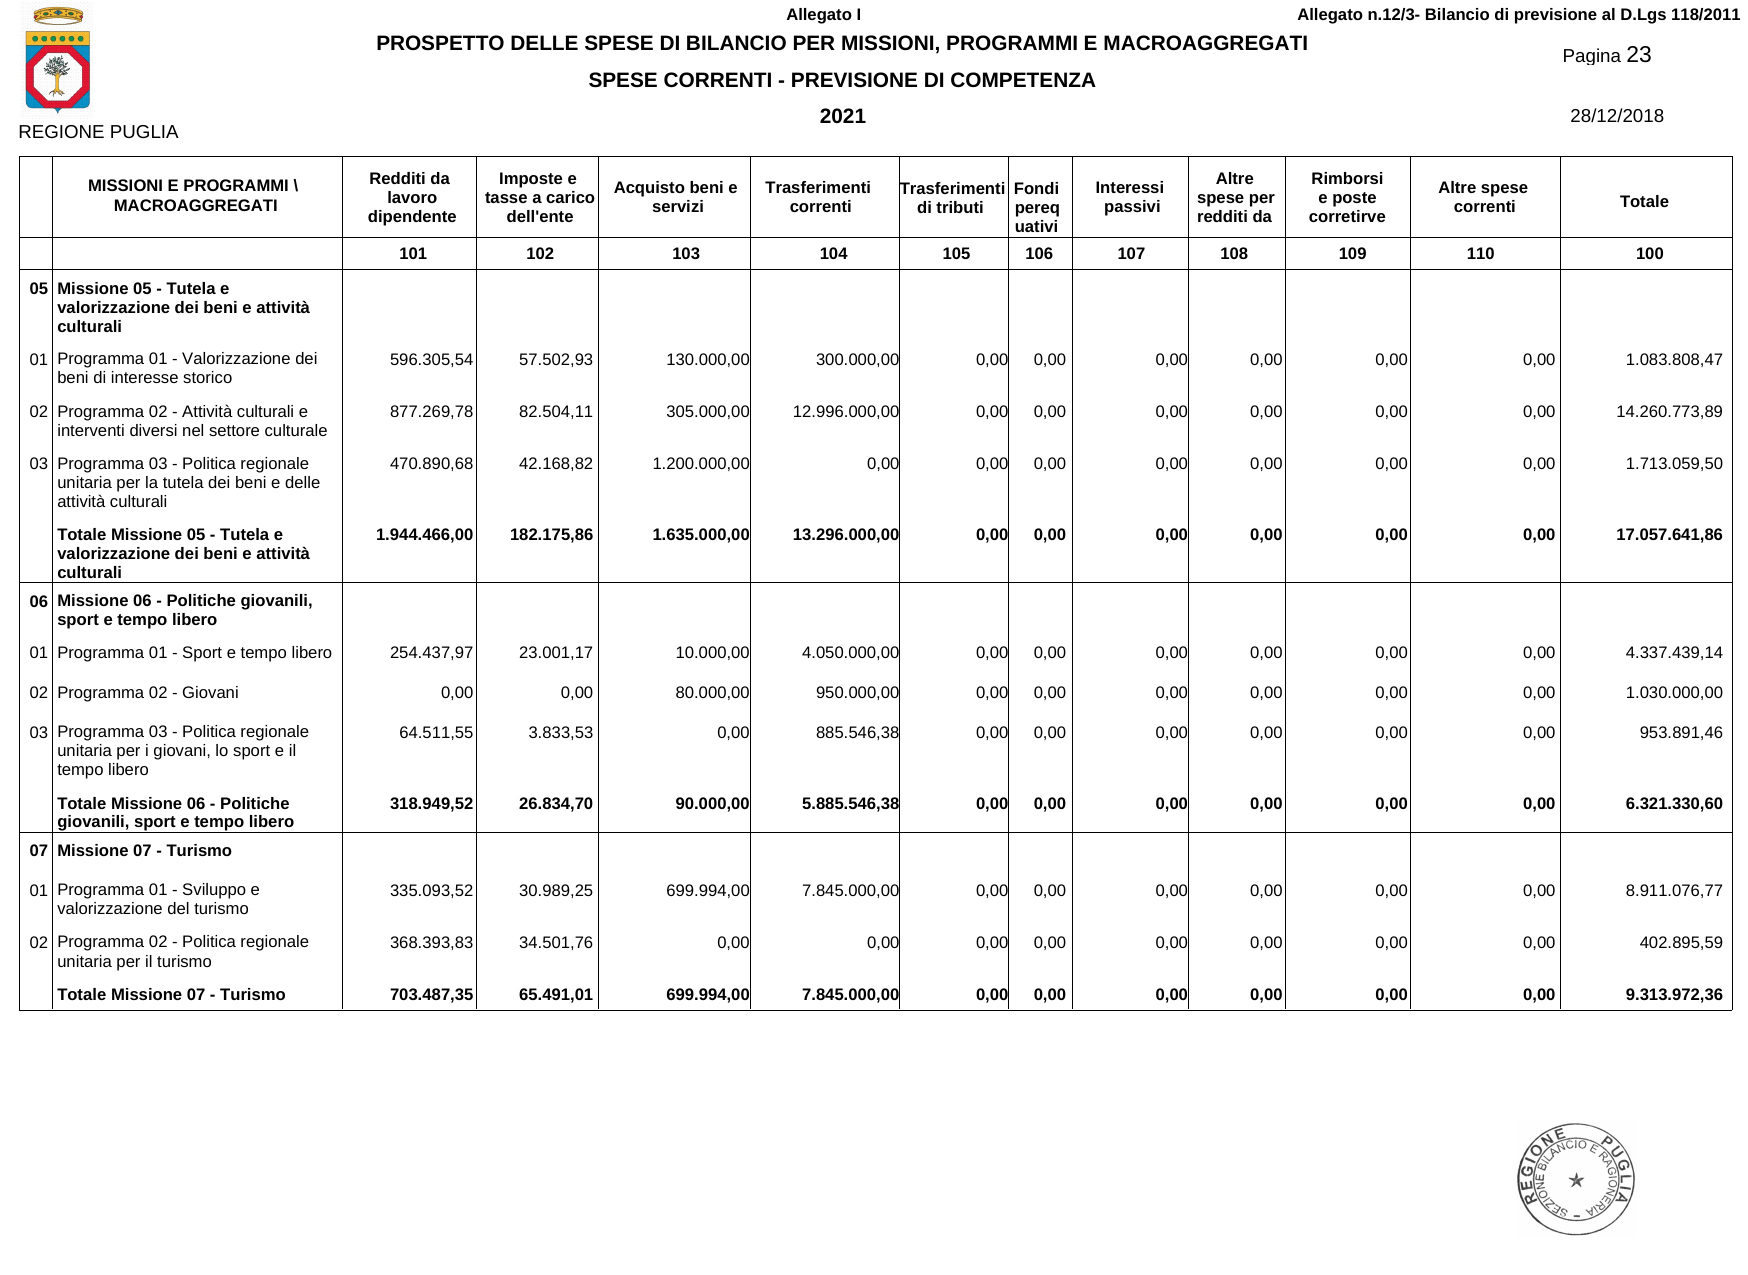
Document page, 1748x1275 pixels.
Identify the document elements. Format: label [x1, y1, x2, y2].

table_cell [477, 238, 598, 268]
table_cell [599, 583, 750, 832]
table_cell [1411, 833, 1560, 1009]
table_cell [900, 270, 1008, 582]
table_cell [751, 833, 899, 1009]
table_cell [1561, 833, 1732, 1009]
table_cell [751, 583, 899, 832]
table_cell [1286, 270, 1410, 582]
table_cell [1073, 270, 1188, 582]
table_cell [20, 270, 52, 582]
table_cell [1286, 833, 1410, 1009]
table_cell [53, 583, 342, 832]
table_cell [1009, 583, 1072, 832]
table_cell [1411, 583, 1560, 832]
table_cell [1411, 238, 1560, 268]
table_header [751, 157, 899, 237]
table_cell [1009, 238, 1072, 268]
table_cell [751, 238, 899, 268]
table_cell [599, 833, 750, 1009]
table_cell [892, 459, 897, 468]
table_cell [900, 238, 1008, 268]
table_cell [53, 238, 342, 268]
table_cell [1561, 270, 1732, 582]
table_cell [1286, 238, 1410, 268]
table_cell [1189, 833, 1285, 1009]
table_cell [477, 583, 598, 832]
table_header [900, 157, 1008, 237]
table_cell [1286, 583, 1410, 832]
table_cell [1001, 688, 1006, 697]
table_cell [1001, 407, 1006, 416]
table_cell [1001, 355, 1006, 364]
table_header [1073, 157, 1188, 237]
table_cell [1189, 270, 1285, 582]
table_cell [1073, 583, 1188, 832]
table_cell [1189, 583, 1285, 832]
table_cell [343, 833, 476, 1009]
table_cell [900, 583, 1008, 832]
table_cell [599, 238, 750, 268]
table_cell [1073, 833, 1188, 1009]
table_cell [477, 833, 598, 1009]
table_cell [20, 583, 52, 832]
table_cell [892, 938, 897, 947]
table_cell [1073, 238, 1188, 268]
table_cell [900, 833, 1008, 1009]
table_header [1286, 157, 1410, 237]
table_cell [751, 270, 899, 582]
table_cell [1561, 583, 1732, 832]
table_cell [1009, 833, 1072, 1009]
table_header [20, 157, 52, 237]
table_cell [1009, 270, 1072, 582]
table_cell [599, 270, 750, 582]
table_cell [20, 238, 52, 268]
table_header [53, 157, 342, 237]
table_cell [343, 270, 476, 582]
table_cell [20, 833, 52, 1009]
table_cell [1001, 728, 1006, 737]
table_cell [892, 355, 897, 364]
picture [1515, 1120, 1639, 1238]
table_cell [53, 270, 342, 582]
picture [20, 2, 94, 119]
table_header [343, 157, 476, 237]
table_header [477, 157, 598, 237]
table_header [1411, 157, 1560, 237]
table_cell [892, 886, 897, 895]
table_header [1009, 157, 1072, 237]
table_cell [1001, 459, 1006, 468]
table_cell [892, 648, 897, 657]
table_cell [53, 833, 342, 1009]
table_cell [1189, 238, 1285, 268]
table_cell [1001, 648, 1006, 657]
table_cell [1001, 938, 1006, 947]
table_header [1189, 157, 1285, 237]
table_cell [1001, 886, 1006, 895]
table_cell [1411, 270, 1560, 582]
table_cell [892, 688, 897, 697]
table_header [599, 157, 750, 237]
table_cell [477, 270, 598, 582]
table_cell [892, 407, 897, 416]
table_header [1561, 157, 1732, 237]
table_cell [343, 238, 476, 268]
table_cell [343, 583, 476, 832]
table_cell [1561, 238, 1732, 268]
